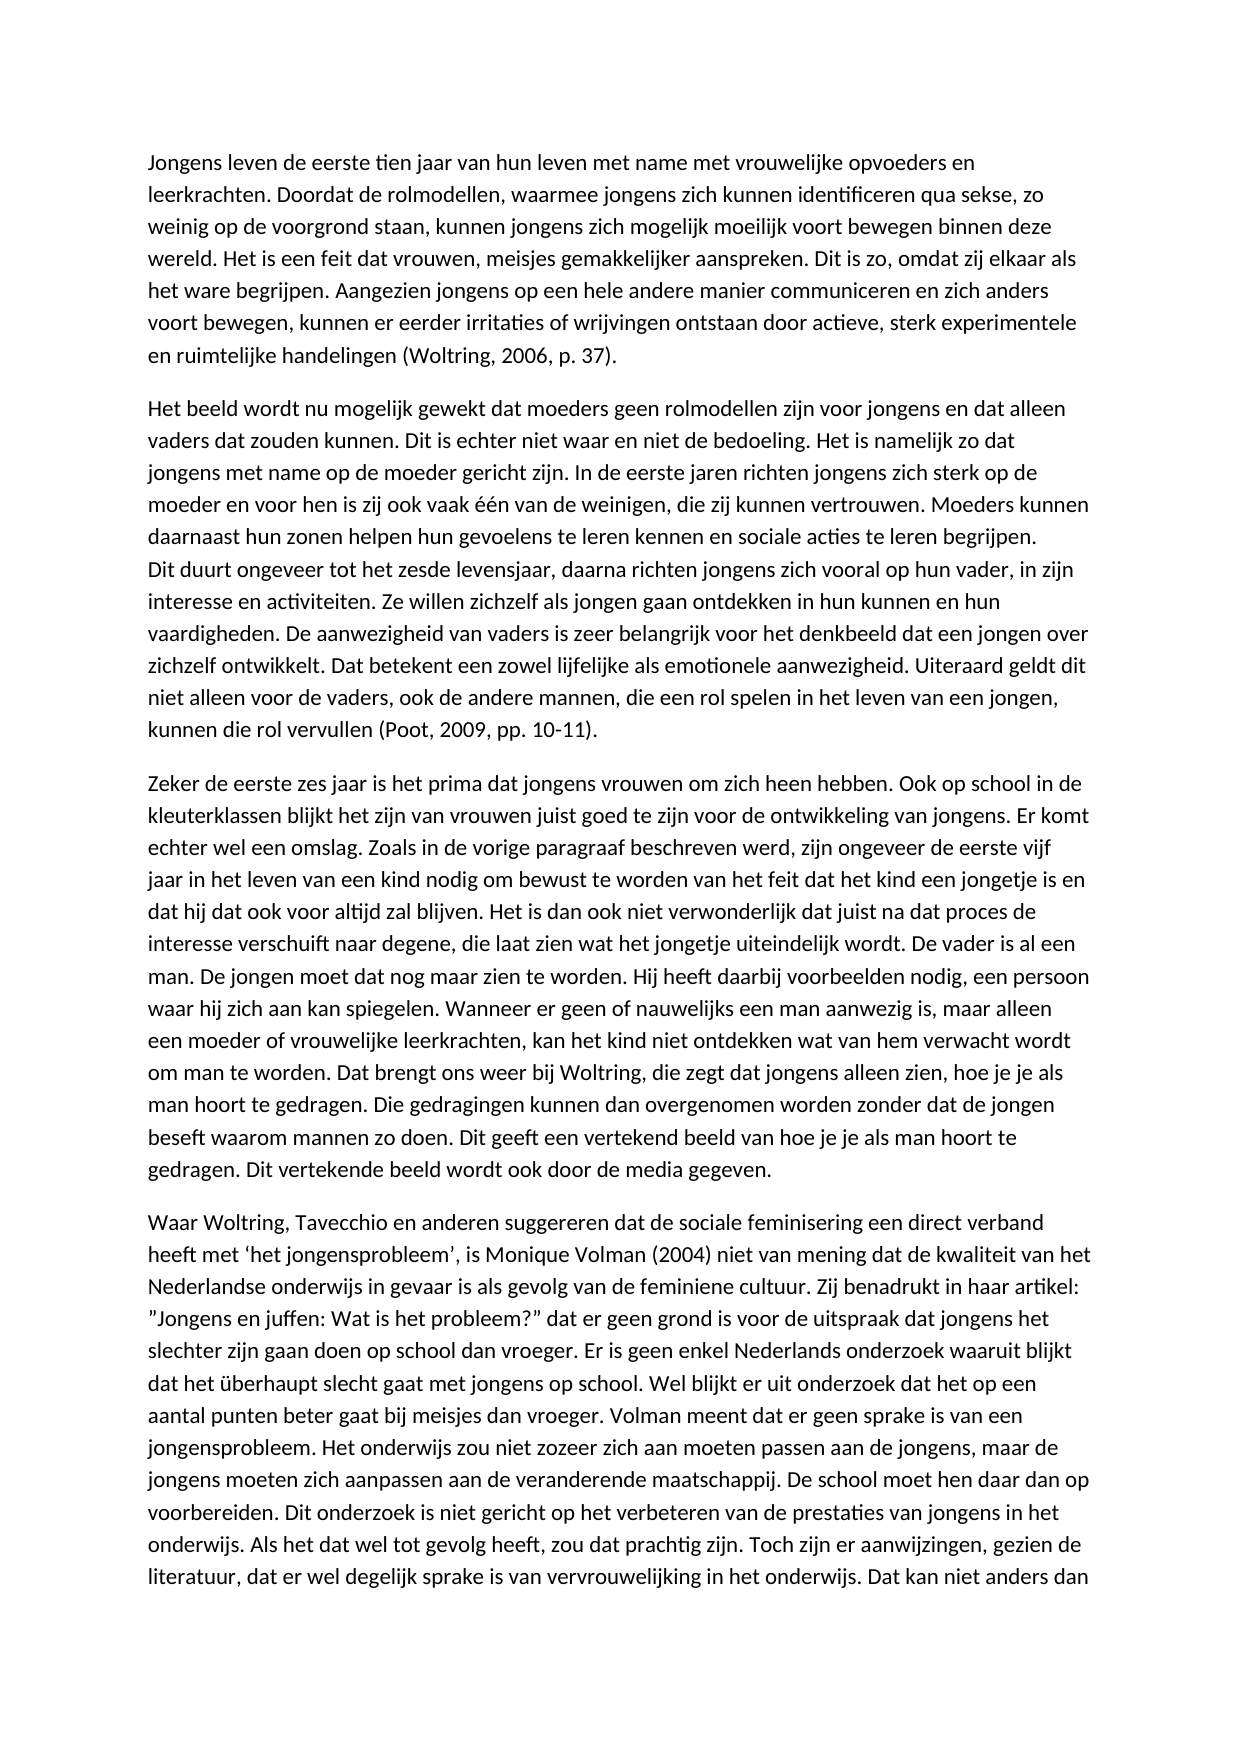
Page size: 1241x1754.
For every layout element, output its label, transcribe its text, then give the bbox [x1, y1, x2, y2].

text Jongens leven de eerste tien jaar van hun leven met name met vrouwelijke opvoeders en leerkrachten. Doordat de rolmodellen, waarmee jongens zich kunnen identificeren qua sekse, zo weinig op de voorgrond staan, kunnen jongens zich mogelijk moeilijk voort bewegen binnen deze wereld. Het is een feit dat vrouwen, meisjes gemakkelijker aanspreken. Dit is zo, omdat zij elkaar als het ware begrijpen. Aangezien jongens op een hele andere manier communiceren en zich anders voort bewegen, kunnen er eerder irritaties of wrijvingen ontstaan door actieve, sterk experimentele en ruimtelijke handelingen (Woltring, 2006, p. 37). [148, 148, 1093, 369]
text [148, 1208, 1093, 1590]
text Zeker de eerste zes jaar is het prima dat jongens vrouwen om zich heen hebben. Ook op school in de kleuterklassen blijkt het zijn van vrouwen juist goed te zijn voor de ontwikkeling van jongens. Er komt echter wel een omslag. Zoals in de vorige paragraaf beschreven werd, zijn ongeveer de eerste vijf jaar in het leven van een kind nodig om bewust te worden van het feit dat het kind een jongetje is en dat hij dat ook voor altijd zal blijven. Het is dan ook niet verwonderlijk dat juist na dat proces de interesse verschuift naar degene, die laat zien wat het jongetje uiteindelijk wordt. De vader is al een man. De jongen moet dat nog maar zien te worden. Hij heeft daarbij voorbeelden nodig, een persoon waar hij zich aan kan spiegelen. Wanneer er geen of nauwelijks een man aanwezig is, maar alleen een moeder of vrouwelijke leerkrachten, kan het kind niet ontdekken wat van hem verwacht wordt om man te worden. Dat brengt ons weer bij Woltring, die zegt dat jongens alleen zien, hoe je je als man hoort te gedragen. Die gedragingen kunnen dan overgenomen worden zonder dat de jongen beseft waarom mannen zo doen. Dit geeft een vertekend beeld van hoe je je als man hoort te gedragen. Dit vertekende beeld wordt ook door de media gegeven. [148, 769, 1093, 1183]
text Het beeld wordt nu mogelijk gewekt dat moeders geen rolmodellen zijn voor jongens en dat alleen vaders dat zouden kunnen. Dit is echter niet waar en niet de bedoeling. Het is namelijk zo dat jongens met name op de moeder gericht zijn. In de eerste jaren richten jongens zich sterk op de moeder en voor hen is zij ook vaak één van de weinigen, die zij kunnen vertrouwen. Moeders kunnen daarnaast hun zonen helpen hun gevoelens te leren kennen en sociale acties te leren begrijpen. Dit duurt ongeveer tot het zesde levensjaar, daarna richten jongens zich vooral op hun vader, in zijn interesse en activiteiten. Ze willen zichzelf als jongen gaan ontdekken in hun kunnen en hun vaardigheden. De aanwezigheid van vaders is zeer belangrijk voor het denkbeeld dat een jongen over zichzelf ontwikkelt. Dat betekent een zowel lijfelijke als emotionele aanwezigheid. Uiteraard geldt dit niet alleen voor de vaders, ook de andere mannen, die een rol spelen in het leven van een jongen, kunnen die rol vervullen (Poot, 2009, pp. 10-11). [148, 394, 1093, 744]
